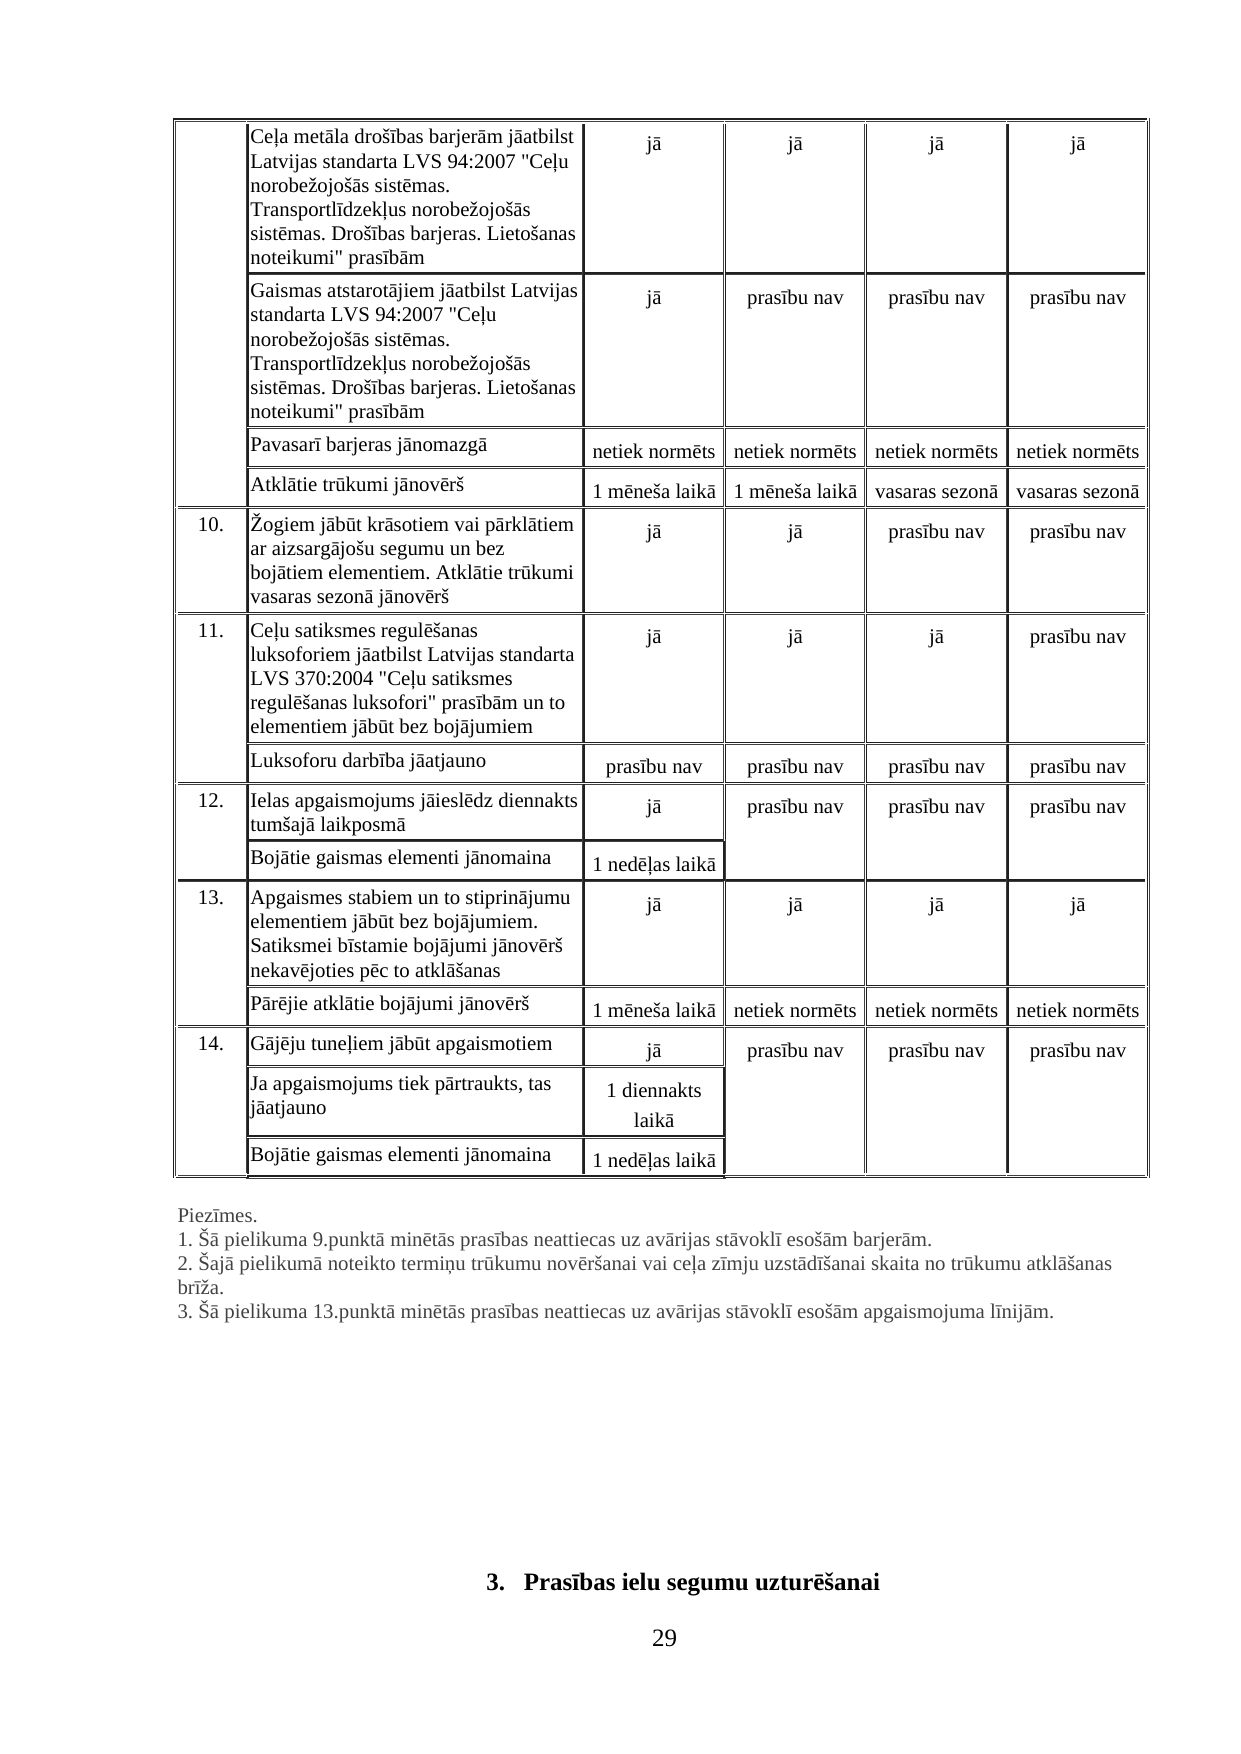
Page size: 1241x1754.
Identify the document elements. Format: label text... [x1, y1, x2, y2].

table_cell prasību nav [585, 745, 723, 781]
table_cell 11. [174, 612, 247, 781]
table_cell prasību nav [1007, 506, 1148, 612]
table_cell prasību nav [726, 785, 864, 879]
table_cell Luksoforu darbība jāatjauno [249, 745, 582, 781]
text Piezīmes. [177, 1202, 1152, 1227]
table_cell jā [585, 509, 723, 612]
table_cell prasību nav [867, 785, 1006, 879]
text 3. Šā pielikuma 13.punktā minētās prasības neattiecas uz avārijas stāvoklī esošām apgaismojuma līnijām. [177, 1299, 1152, 1323]
text 2. Šajā pielikumā noteikto termiņu trūkumu novēršanai vai ceļa zīmju uzstādīšanai skaita no trūkumu atklāšanas brīža. [177, 1251, 1152, 1299]
table_cell prasību nav [867, 509, 1006, 612]
table_cell netiek normēts [726, 429, 864, 466]
table_cell Bojātie gaismas elementi jānomaina [249, 842, 582, 879]
table_cell 1 mēneša laikā [726, 469, 864, 506]
table_cell jā [725, 122, 866, 272]
table_cell 10. [174, 506, 247, 612]
table_cell netiek normēts [867, 429, 1006, 466]
table_cell prasību nav [867, 745, 1006, 781]
table_cell netiek normēts [726, 988, 864, 1025]
table_cell prasību nav [726, 745, 864, 781]
table_cell 9. [176, 120, 247, 506]
table_cell 14. [174, 1025, 247, 1175]
table_cell jā [867, 615, 1006, 741]
table_cell jā [583, 122, 724, 272]
table_cell prasību nav [1007, 612, 1148, 741]
text 1. Šā pielikuma 9.punktā minētās prasības neattiecas uz avārijas stāvoklī esošām barjerām. [177, 1227, 1152, 1251]
table_cell jā [866, 120, 1007, 272]
table_cell jā [1007, 118, 1148, 272]
table_cell vasaras sezonā [867, 469, 1006, 506]
table_cell Apgaismes stabiem un to stiprinājumu elementiem jābūt bez bojājumiem. Satiksmei bīstamie bojājumi jānovērš nekavējoties pēc to atklāšanas [249, 882, 582, 985]
table_cell 13. [176, 879, 246, 1025]
table_cell jā [585, 785, 723, 839]
table_cell netiek normēts [867, 988, 1006, 1025]
table_cell netiek normēts [585, 429, 723, 466]
table_cell Žogiem jābūt krāsotiem vai pārklātiem ar aizsargājošu segumu un bez bojātiem elementiem. Atklātie trūkumi vasaras sezonā jānovērš [249, 509, 582, 612]
table_cell prasību nav [726, 275, 864, 426]
table_cell vasaras sezonā [1007, 466, 1148, 506]
table_cell 12. [176, 781, 246, 879]
table_cell jā [585, 615, 723, 741]
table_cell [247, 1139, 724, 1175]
table_cell Gaismas atstarotājiem jāatbilst Latvijas standarta LVS 94:2007 "Ceļu norobežojošās sistēmas. Transportlīdzekļus norobežojošās sistēmas. Drošības barjeras. Lietošanas noteikumi" prasībām [249, 275, 582, 426]
table_cell prasību nav [1009, 781, 1147, 879]
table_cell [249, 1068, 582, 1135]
table_cell Gājēju tuneļiem jābūt apgaismotiem [249, 1028, 582, 1065]
table_cell netiek normēts [1007, 426, 1148, 466]
table_cell netiek normēts [1007, 985, 1148, 1025]
table_cell jā [585, 1028, 723, 1065]
list Prasības ielu segumu uzturēšanai [215, 1567, 1152, 1596]
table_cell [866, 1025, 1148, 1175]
table_cell 1 mēneša laikā [585, 469, 723, 506]
table_cell prasību nav [725, 1028, 866, 1175]
table_cell jā [585, 275, 723, 426]
table_cell 1 nedēļas laikā [585, 842, 723, 879]
table_cell jā [1009, 879, 1147, 985]
table_cell Ielas apgaismojums jāieslēdz diennakts tumšajā laikposmā [249, 785, 582, 839]
table_cell jā [726, 615, 864, 741]
table_cell jā [726, 882, 864, 985]
table_cell Ceļu satiksmes regulēšanas luksoforiem jāatbilst Latvijas standarta LVS 370:2004 "Ceļu satiksmes regulēšanas luksofori" prasībām un to elementiem jābūt bez bojājumiem [249, 615, 582, 741]
table_cell Atklātie trūkumi jānovērš [249, 469, 582, 506]
table_cell jā [726, 509, 864, 612]
table_cell jā [867, 882, 1006, 985]
table_cell jā [585, 882, 723, 985]
table_cell prasību nav [1009, 741, 1147, 781]
table_cell Pārējie atklātie bojājumi jānovērš [249, 988, 582, 1025]
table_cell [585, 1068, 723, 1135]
table_cell prasību nav [867, 275, 1006, 426]
table_cell Ceļa metāla drošības barjerām jāatbilst Latvijas standarta LVS 94:2007 "Ceļu norobežojošās sistēmas. Transportlīdzekļus norobežojošās sistēmas. Drošības barjeras. Lietošanas noteikumi" prasībām [247, 122, 583, 272]
table_cell prasību nav [1009, 272, 1147, 426]
table_cell 1 mēneša laikā [585, 988, 723, 1025]
table_cell Pavasarī barjeras jānomazgā [249, 429, 582, 466]
